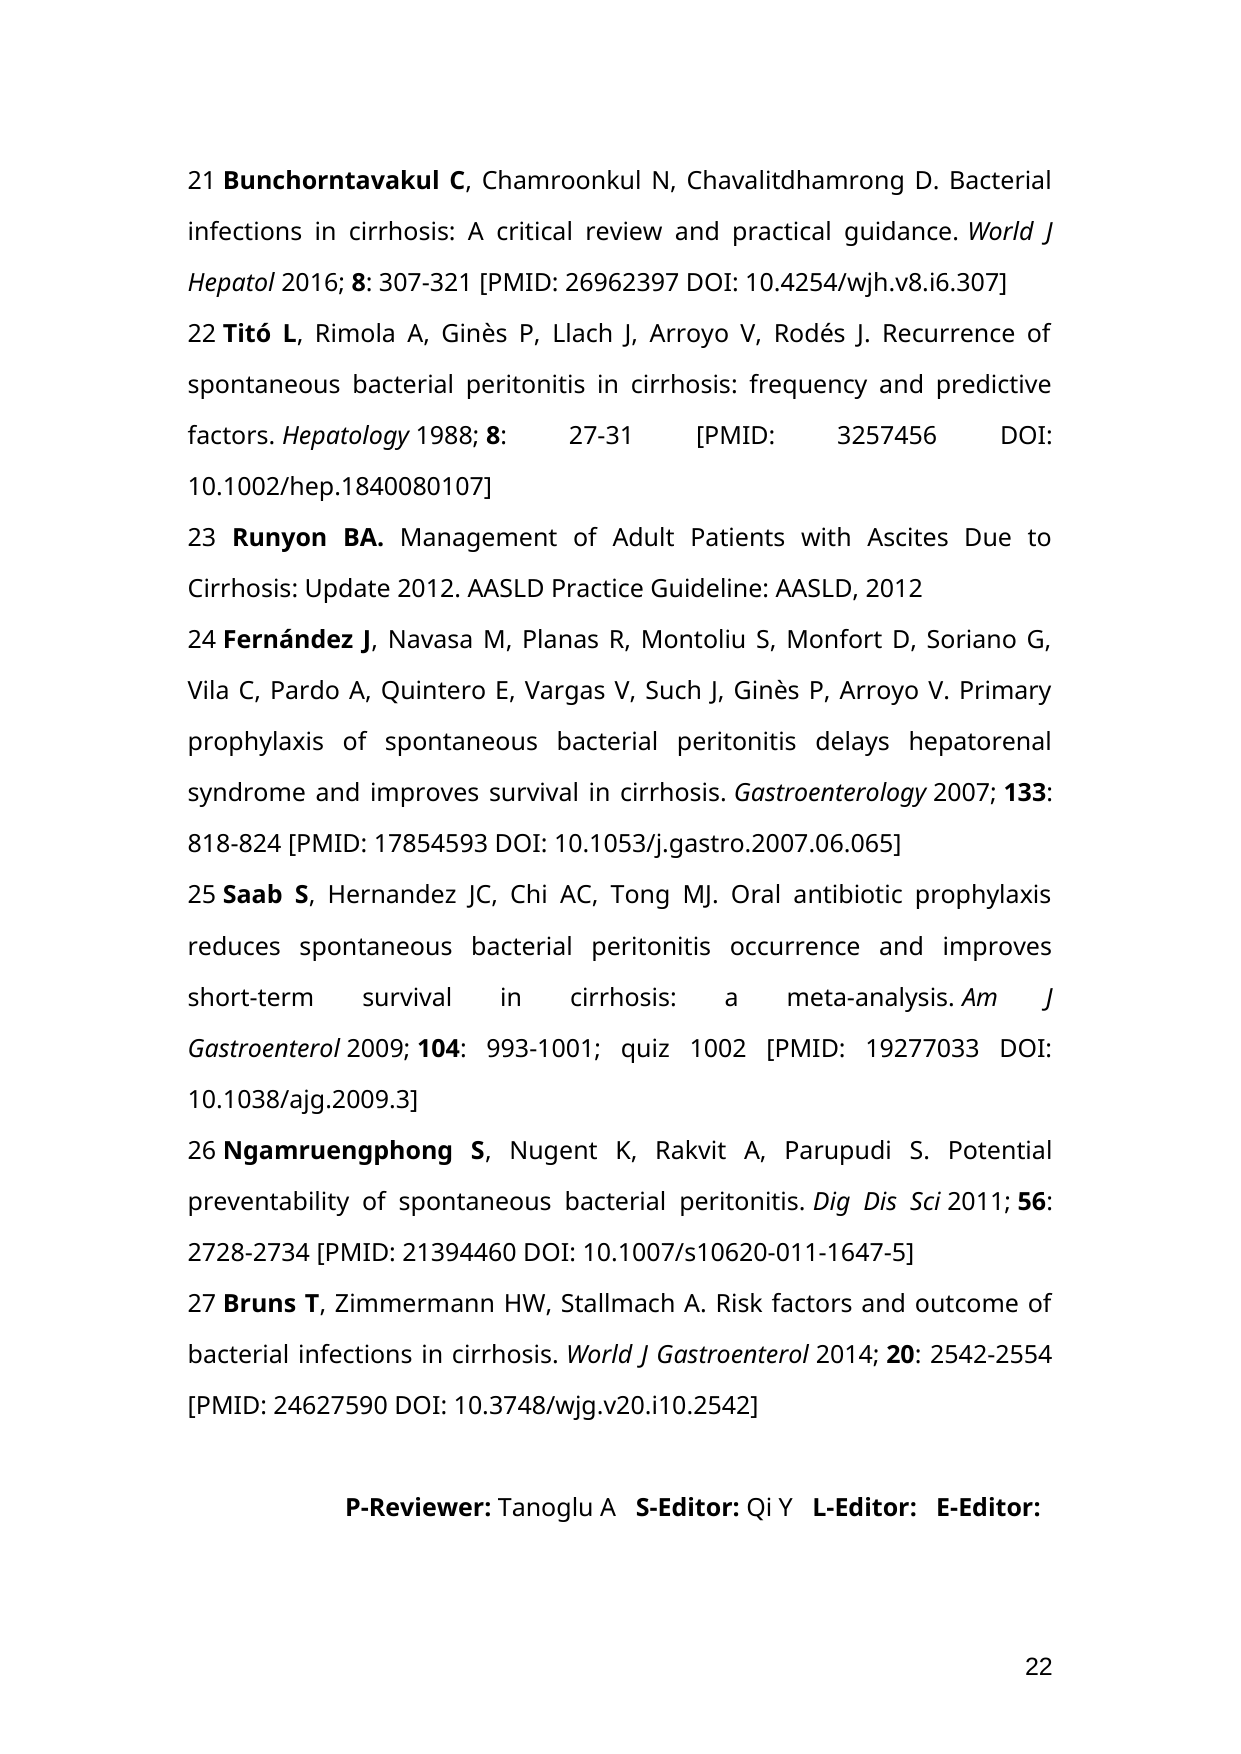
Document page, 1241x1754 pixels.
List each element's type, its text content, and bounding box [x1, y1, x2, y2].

text 21 Bunchorntavakul C, Chamroonkul N, Chavalitdhamrong D. Bacterial infections in cirrhosis: A critical review and practical guidance. World J Hepatol 2016; 8: 307-321 [PMID: 26962397 DOI: 10.4254/wjh.v8.i6.307] [187, 162, 1053, 299]
text 22 Titó L, Rimola A, Ginès P, Llach J, Arroyo V, Rodés J. Recurrence of spontaneous bacterial peritonitis in cirrhosis: frequency and predictive factors. Hepatology 1988; 8: 27-31 [PMID: 3257456 DOI: 10.1002/hep.1840080107] [187, 316, 1053, 503]
text 23 Runyon BA. Management of Adult Patients with Ascites Due to Cirrhosis: Update 2012. AASLD Practice Guideline: AASLD, 2012 [187, 520, 1053, 605]
text 27 Bruns T, Zimmermann HW, Stallmach A. Risk factors and outcome of bacterial infections in cirrhosis. World J Gastroenterol 2014; 20: 2542-2554 [PMID: 24627590 DOI: 10.3748/wjg.v20.i10.2542] [187, 1285, 1053, 1422]
text 26 Ngamruengphong S, Nugent K, Rakvit A, Parupudi S. Potential preventability of spontaneous bacterial peritonitis. Dig Dis Sci 2011; 56: 2728-2734 [PMID: 21394460 DOI: 10.1007/s10620-011-1647-5] [187, 1132, 1053, 1268]
text 25 Saab S, Hernandez JC, Chi AC, Tong MJ. Oral antibiotic prophylaxis reduces spontaneous bacterial peritonitis occurrence and improves short-term survival in cirrhosis: a meta-analysis. Am J Gastroenterol 2009; 104: 993-1001; quiz 1002 [PMID: 19277033 DOI: 10.1038/ajg.2009.3] [187, 877, 1053, 1115]
text P-Reviewer: Tanoglu A S-Editor: Qi Y L-Editor: E-Editor: [187, 1489, 1040, 1524]
text 24 Fernández J, Navasa M, Planas R, Montoliu S, Monfort D, Soriano G, Vila C, Pardo A, Quintero E, Vargas V, Such J, Ginès P, Arroyo V. Primary prophylaxis of spontaneous bacterial peritonitis delays hepatorenal syndrome and improves survival in cirrhosis. Gastroenterology 2007; 133: 818-824 [PMID: 17854593 DOI: 10.1053/j.gastro.2007.06.065] [187, 622, 1053, 860]
